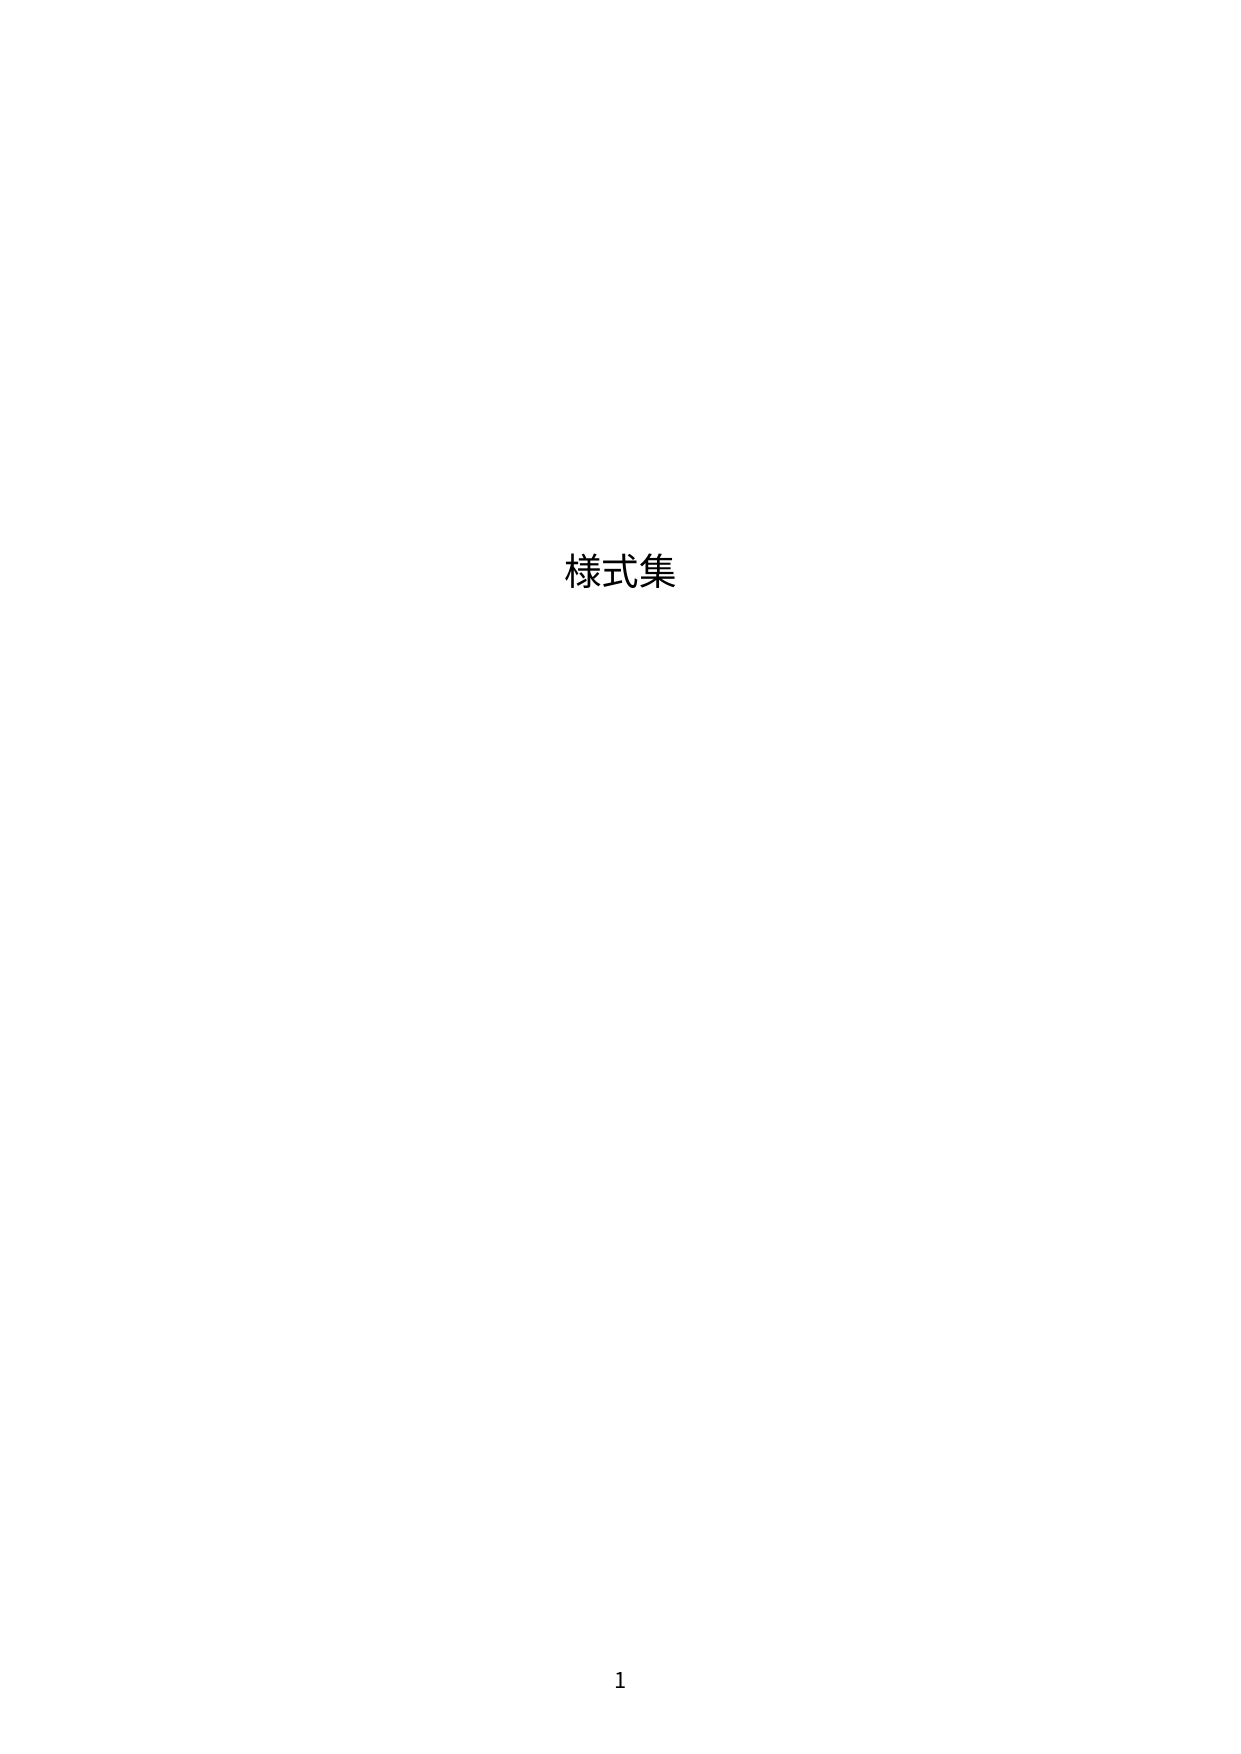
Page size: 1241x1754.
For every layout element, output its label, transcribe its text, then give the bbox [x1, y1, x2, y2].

subtitle 様式集 [89, 542, 1152, 596]
